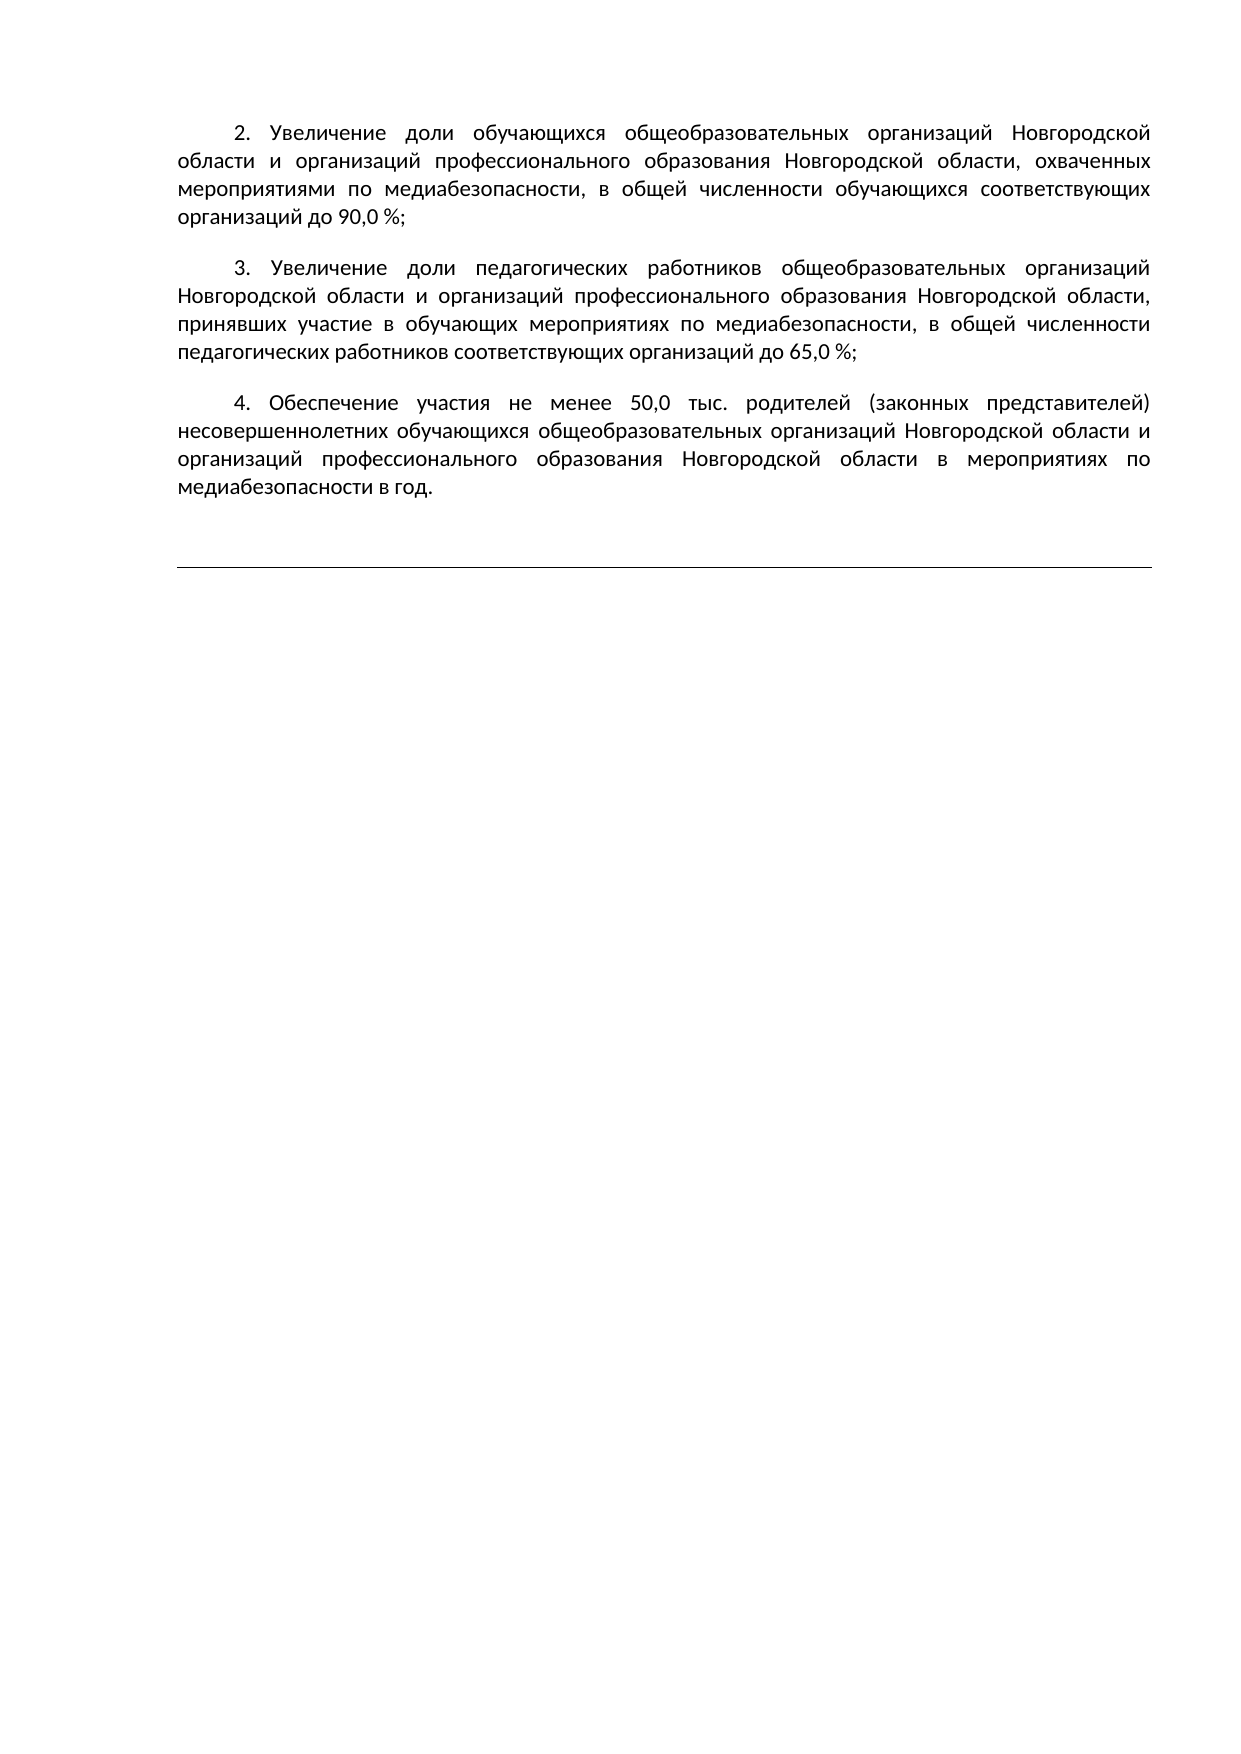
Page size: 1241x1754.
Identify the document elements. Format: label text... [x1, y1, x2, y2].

text 2. Увеличение доли обучающихся общеобразовательных организаций Новгородской области и организаций профессионального образования Новгородской области, охваченных мероприятиями по медиабезопасности, в общей численности обучающихся соответствующих организаций до 90,0 %; [177, 118, 1152, 230]
text 4. Обеспечение участия не менее 50,0 тыс. родителей (законных представителей) несовершеннолетних обучающихся общеобразовательных организаций Новгородской области и организаций профессионального образования Новгородской области в мероприятиях по медиабезопасности в год. [177, 388, 1152, 500]
text 3. Увеличение доли педагогических работников общеобразовательных организаций Новгородской области и организаций профессионального образования Новгородской области, принявших участие в обучающих мероприятиях по медиабезопасности, в общей численности педагогических работников соответствующих организаций до 65,0 %; [177, 253, 1152, 365]
